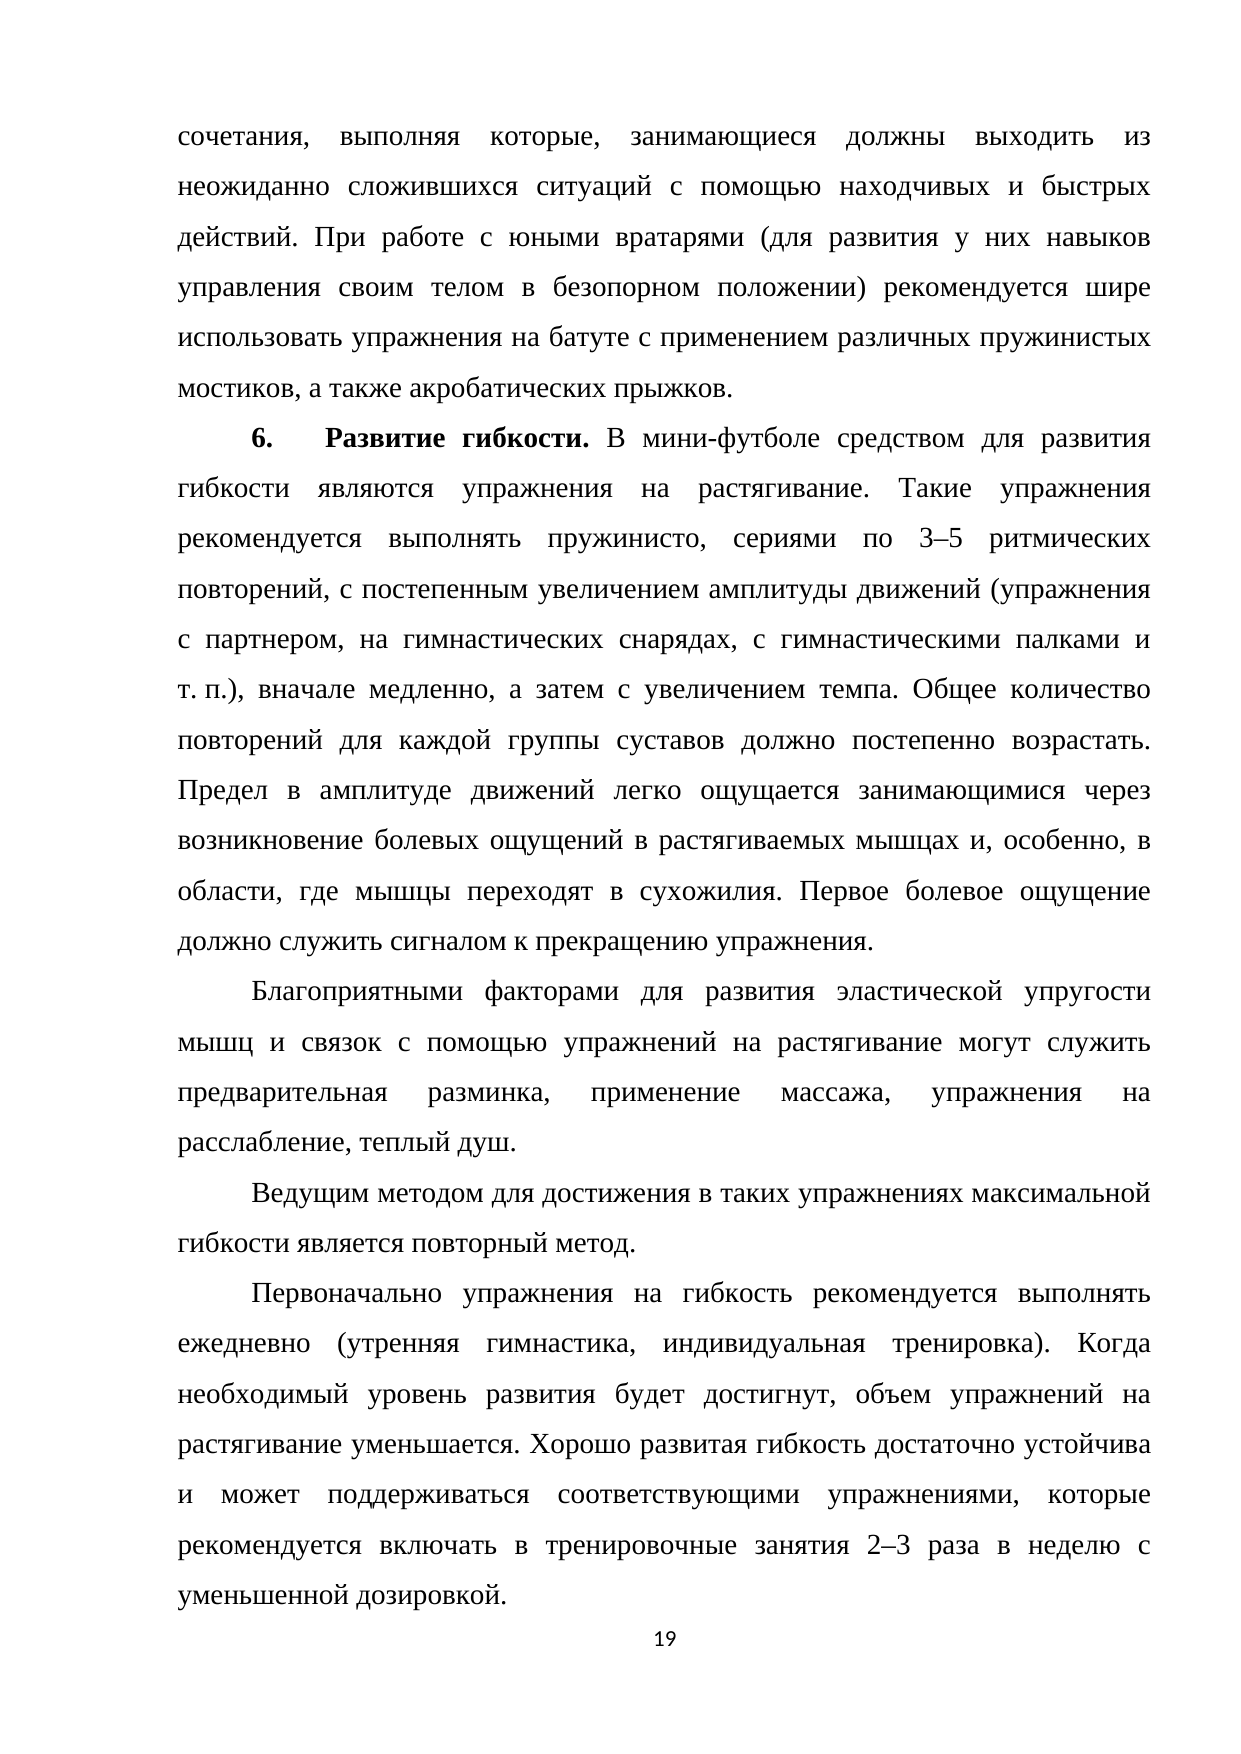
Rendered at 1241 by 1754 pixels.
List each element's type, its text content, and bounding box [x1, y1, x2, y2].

list Развитие гибкости. В мини-футболе средством для развития гибкости являются упражнения на растягивание. Такие упражнения рекомендуется выполнять пружинисто, сериями по 3–5 ритмических повторений, с постепенным увеличением амплитуды движений (упражнения с партнером, на гимнастических снарядах, с гимнастическими палками и т. п.), вначале медленно, а затем с увеличением темпа. Общее количество повторений для каждой группы суставов должно постепенно возрастать. Предел в амплитуде движений легко ощущается занимающимися через возникновение болевых ощущений в растягиваемых мышцах и, особенно, в области, где мышцы переходят в сухожилия. Первое болевое ощущение должно служить сигналом к прекращению упражнения. [177, 571, 1152, 1108]
text Основными средствами развития специальной ловкости у юных мини-футболистов являются имитационные и основные упражнения по технике мини-футбола, различные эстафеты, акробатические упражнения и их сочетания, выполняя которые, занимающиеся должны выходить из неожиданно сложившихся ситуаций с помощью находчивых и быстрых действий. При работе с юными вратарями (для развития у них навыков управления своим телом в безопорном положении) рекомендуется шире использовать упражнения на батуте с применением различных пружинистых мостиков, а также акробатических прыжков. [177, 118, 1152, 554]
text Ведущим методом для достижения в таких упражнениях максимальной гибкости является повторный метод. [177, 1326, 1152, 1409]
text Благоприятными факторами для развития эластической упругости мышц и связок с помощью упражнений на растягивание могут служить предварительная разминка, применение массажа, упражнения на расслабление, теплый душ. [177, 1124, 1152, 1309]
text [177, 1426, 1152, 1611]
